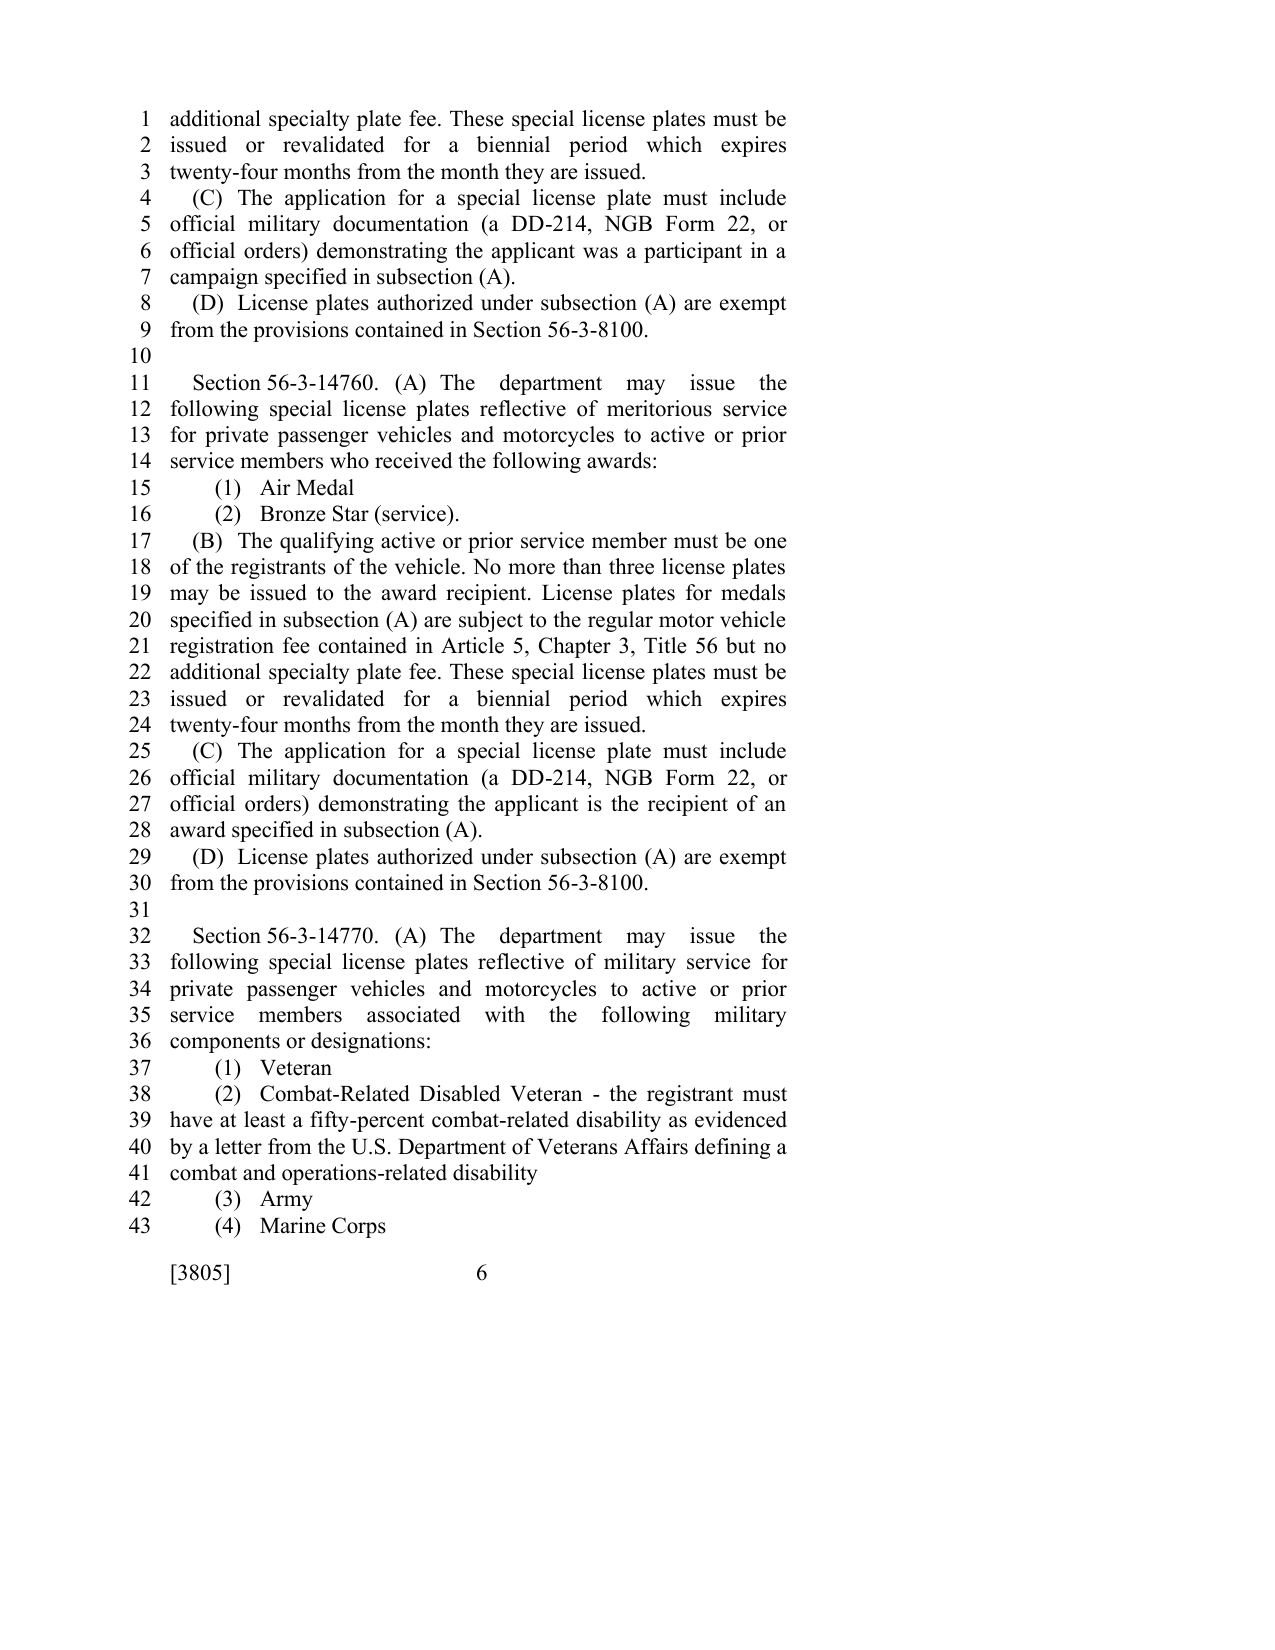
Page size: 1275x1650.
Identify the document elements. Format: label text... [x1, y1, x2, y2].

text Section 56-3-14770. (A) The department may issue the following special license plates reflective of military service for private passenger vehicles and motorcycles to active or prior service members associated with the following military components or designations: [169, 922, 787, 1054]
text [169, 105, 787, 184]
text (4) Marine Corps [169, 1212, 787, 1238]
text (D) License plates authorized under subsection (A) are exempt from the provisions contained in Section 56-3-8100. [169, 843, 787, 896]
text Section 56-3-14760. (A) The department may issue the following special license plates reflective of meritorious service for private passenger vehicles and motorcycles to active or prior service members who received the following awards: [169, 368, 787, 474]
text (1) Air Medal [169, 474, 787, 500]
text (2) Bronze Star (service). [169, 500, 787, 527]
text (C) The application for a special license plate must include official military documentation (a DD-214, NGB Form 22, or official orders) demonstrating the applicant was a participant in a campaign specified in subsection (A). [169, 184, 787, 289]
text (B) The qualifying active or prior service member must be one of the registrants of the vehicle. No more than three license plates may be issued to the award recipient. License plates for medals specified in subsection (A) are subject to the regular motor vehicle registration fee contained in Article 5, Chapter 3, Title 56 but no additional specialty plate fee. These special license plates must be issued or revalidated for a biennial period which expires twenty-four months from the month they are issued. [169, 527, 787, 737]
text (C) The application for a special license plate must include official military documentation (a DD-214, NGB Form 22, or official orders) demonstrating the applicant is the recipient of an award specified in subsection (A). [169, 737, 787, 843]
text (2) Combat-Related Disabled Veteran - the registrant must have at least a fifty-percent combat-related disability as evidenced by a letter from the U.S. Department of Veterans Affairs defining a combat and operations-related disability [169, 1080, 787, 1186]
text (D) License plates authorized under subsection (A) are exempt from the provisions contained in Section 56-3-8100. [169, 289, 787, 342]
text (3) Army [169, 1186, 787, 1212]
text (1) Veteran [169, 1054, 787, 1080]
